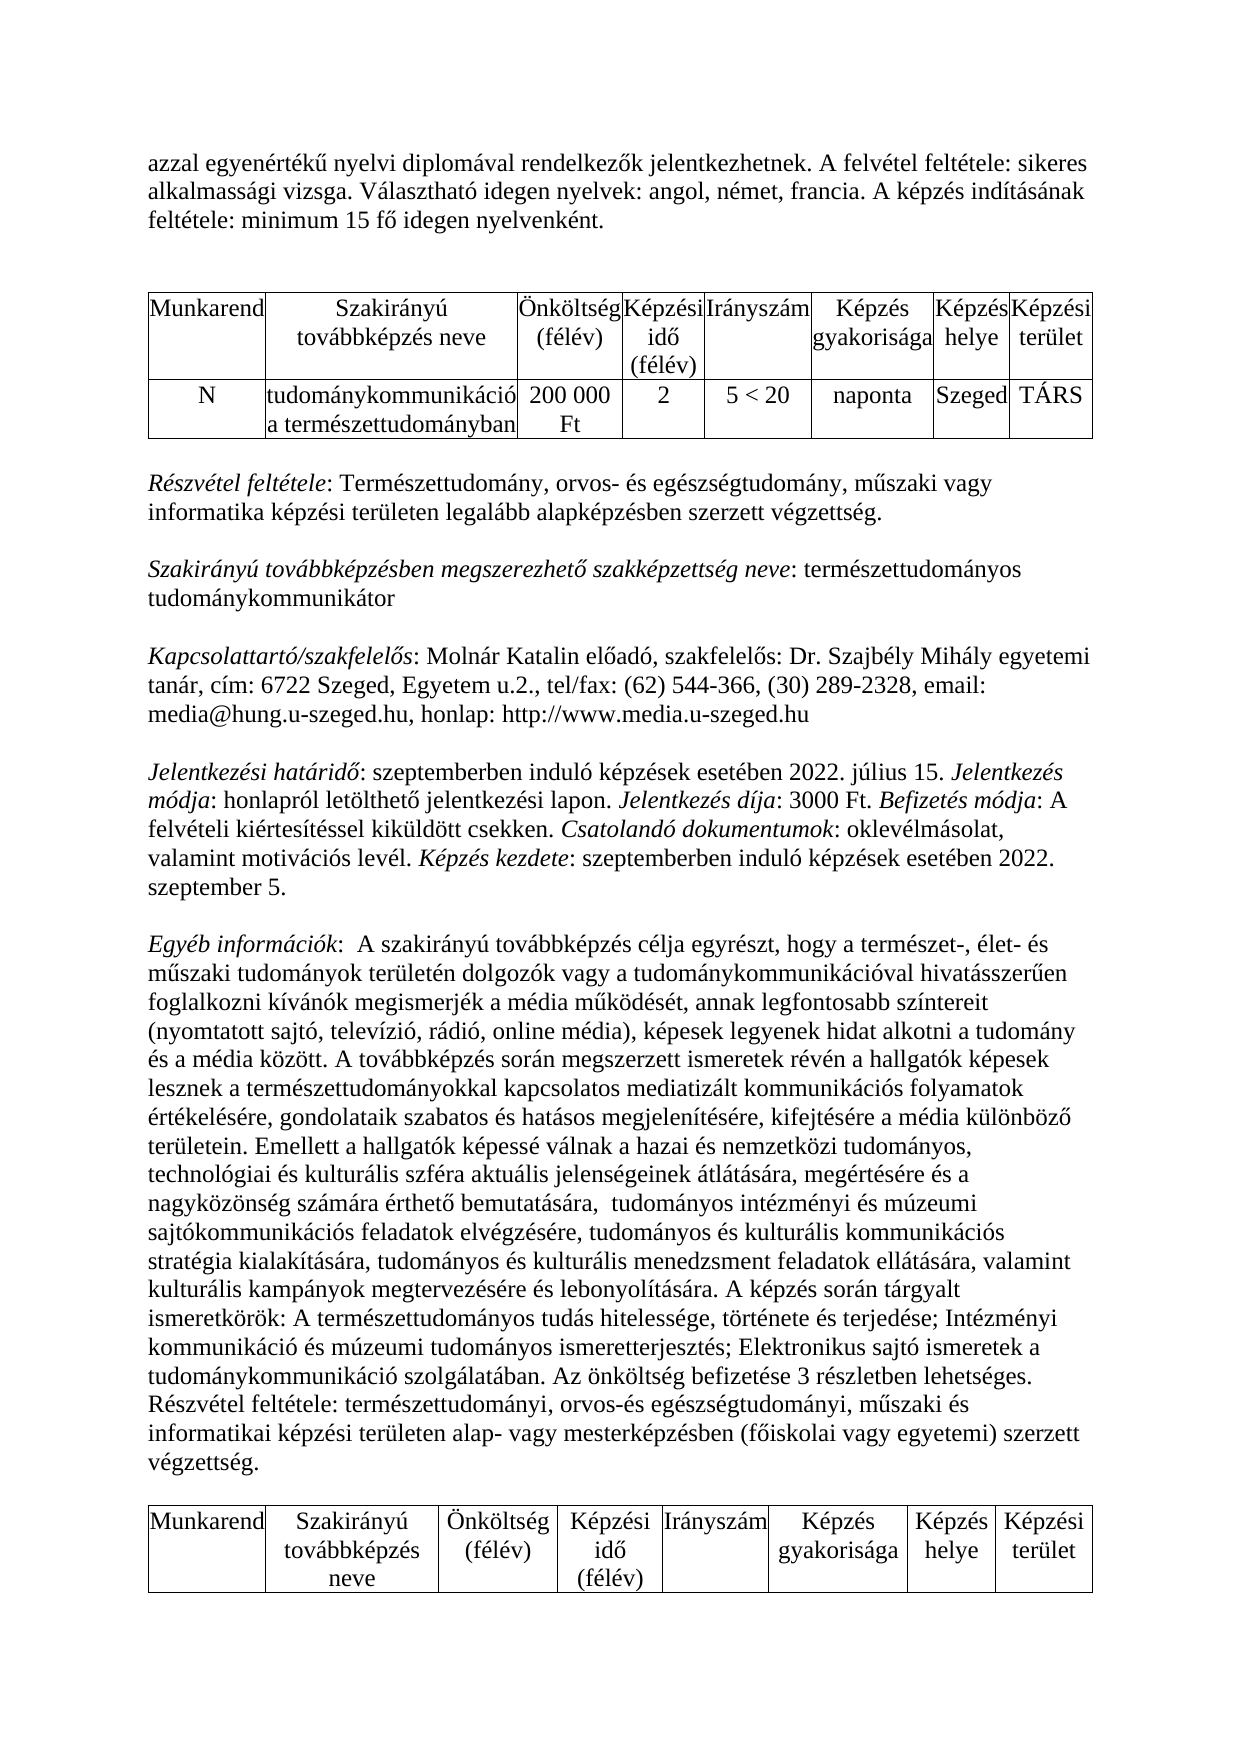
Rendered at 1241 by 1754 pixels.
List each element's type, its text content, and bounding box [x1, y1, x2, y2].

table_header Szakirányú továbbképzés neve [266, 1506, 438, 1592]
table_cell 2 [623, 380, 704, 438]
table_cell TÁRS [1010, 380, 1092, 438]
text Kapcsolattartó/szakfelelős: Molnár Katalin előadó, szakfelelős: Dr. Szajbély Mihály egyetemi tanár, cím: 6722 Szeged, Egyetem u.2., tel/fax: (62) 544-366, (30) 289-2328, email: media@hung.u-szeged.hu, honlap: http://www.media.u-szeged.hu [148, 641, 1093, 727]
table_header Képzési idő (félév) [558, 1506, 662, 1592]
table_header Képzés gyakorisága [812, 293, 933, 379]
table_header Munkarend [149, 293, 265, 379]
table_header Irányszám [663, 1506, 768, 1592]
table_cell 200 000 Ft [518, 380, 622, 438]
text Jelentkezési határidő: szeptemberben induló képzések esetében 2022. július 15. Jelentkezés módja: honlapról letölthető jelentkezési lapon. Jelentkezés díja: 3000 Ft. Befizetés módja: A felvételi kiértesítéssel kiküldött csekken. Csatolandó dokumentumok: oklevélmásolat, valamint motivációs levél. Képzés kezdete: szeptemberben induló képzések esetében 2022. szeptember 5. [148, 757, 1093, 900]
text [148, 148, 1093, 234]
table_cell 5 < 20 [705, 380, 811, 438]
text Részvétel feltétele: Természettudomány, orvos- és egészségtudomány, műszaki vagy informatika képzési területen legalább alapképzésben szerzett végzettség. [148, 468, 1093, 525]
table_header Önköltség (félév) [518, 293, 622, 379]
table_header Szakirányú továbbképzés neve [266, 293, 517, 379]
text Szakirányú továbbképzésben megszerezhető szakképzettség neve: természettudományos tudománykommunikátor [148, 554, 1093, 612]
table_cell N [149, 380, 265, 438]
table_header Munkarend [149, 1506, 265, 1592]
table_header Önköltség (félév) [439, 1506, 557, 1592]
table_header Képzés helye [908, 1506, 995, 1592]
table_cell Szeged [934, 380, 1009, 438]
text Egyéb információk: A szakirányú továbbképzés célja egyrészt, hogy a természet-, élet- és műszaki tudományok területén dolgozók vagy a tudománykommunikációval hivatásszerűen foglalkozni kívánók megismerjék a média működését, annak legfontosabb színtereit (nyomtatott sajtó, televízió, rádió, online média), képesek legyenek hidat alkotni a tudomány és a média között. A továbbképzés során megszerzett ismeretek révén a hallgatók képesek lesznek a természettudományokkal kapcsolatos mediatizált kommunikációs folyamatok értékelésére, gondolataik szabatos és hatásos megjelenítésére, kifejtésére a média különböző területein. Emellett a hallgatók képessé válnak a hazai és nemzetközi tudományos, technológiai és kulturális szféra aktuális jelenségeinek átlátására, megértésére és a nagyközönség számára érthető bemutatására, tudományos intézményi és múzeumi sajtókommunikációs feladatok elvégzésére, tudományos és kulturális kommunikációs stratégia kialakítására, tudományos és kulturális menedzsment feladatok ellátására, valamint kulturális kampányok megtervezésére és lebonyolítására. A képzés során tárgyalt ismeretkörök: A természettudományos tudás hitelessége, története és terjedése; Intézményi kommunikáció és múzeumi tudományos ismeretterjesztés; Elektronikus sajtó ismeretek a tudománykommunikáció szolgálatában. Az önköltség befizetése 3 részletben lehetséges. Részvétel feltétele: természettudományi, orvos-és egészségtudományi, műszaki és informatikai képzési területen alap- vagy mesterképzésben (főiskolai vagy egyetemi) szerzett végzettség. [148, 929, 1093, 1476]
table_header Képzés gyakorisága [769, 1506, 907, 1592]
table_header Képzési terület [996, 1506, 1092, 1592]
table_header Képzési idő (félév) [623, 293, 704, 379]
table_header Képzés helye [934, 293, 1009, 379]
table_header Képzési terület [1010, 293, 1092, 379]
table_cell naponta [812, 380, 933, 438]
table_cell tudománykommunikáció a természettudományban [266, 380, 517, 438]
table_header Irányszám [705, 293, 811, 379]
